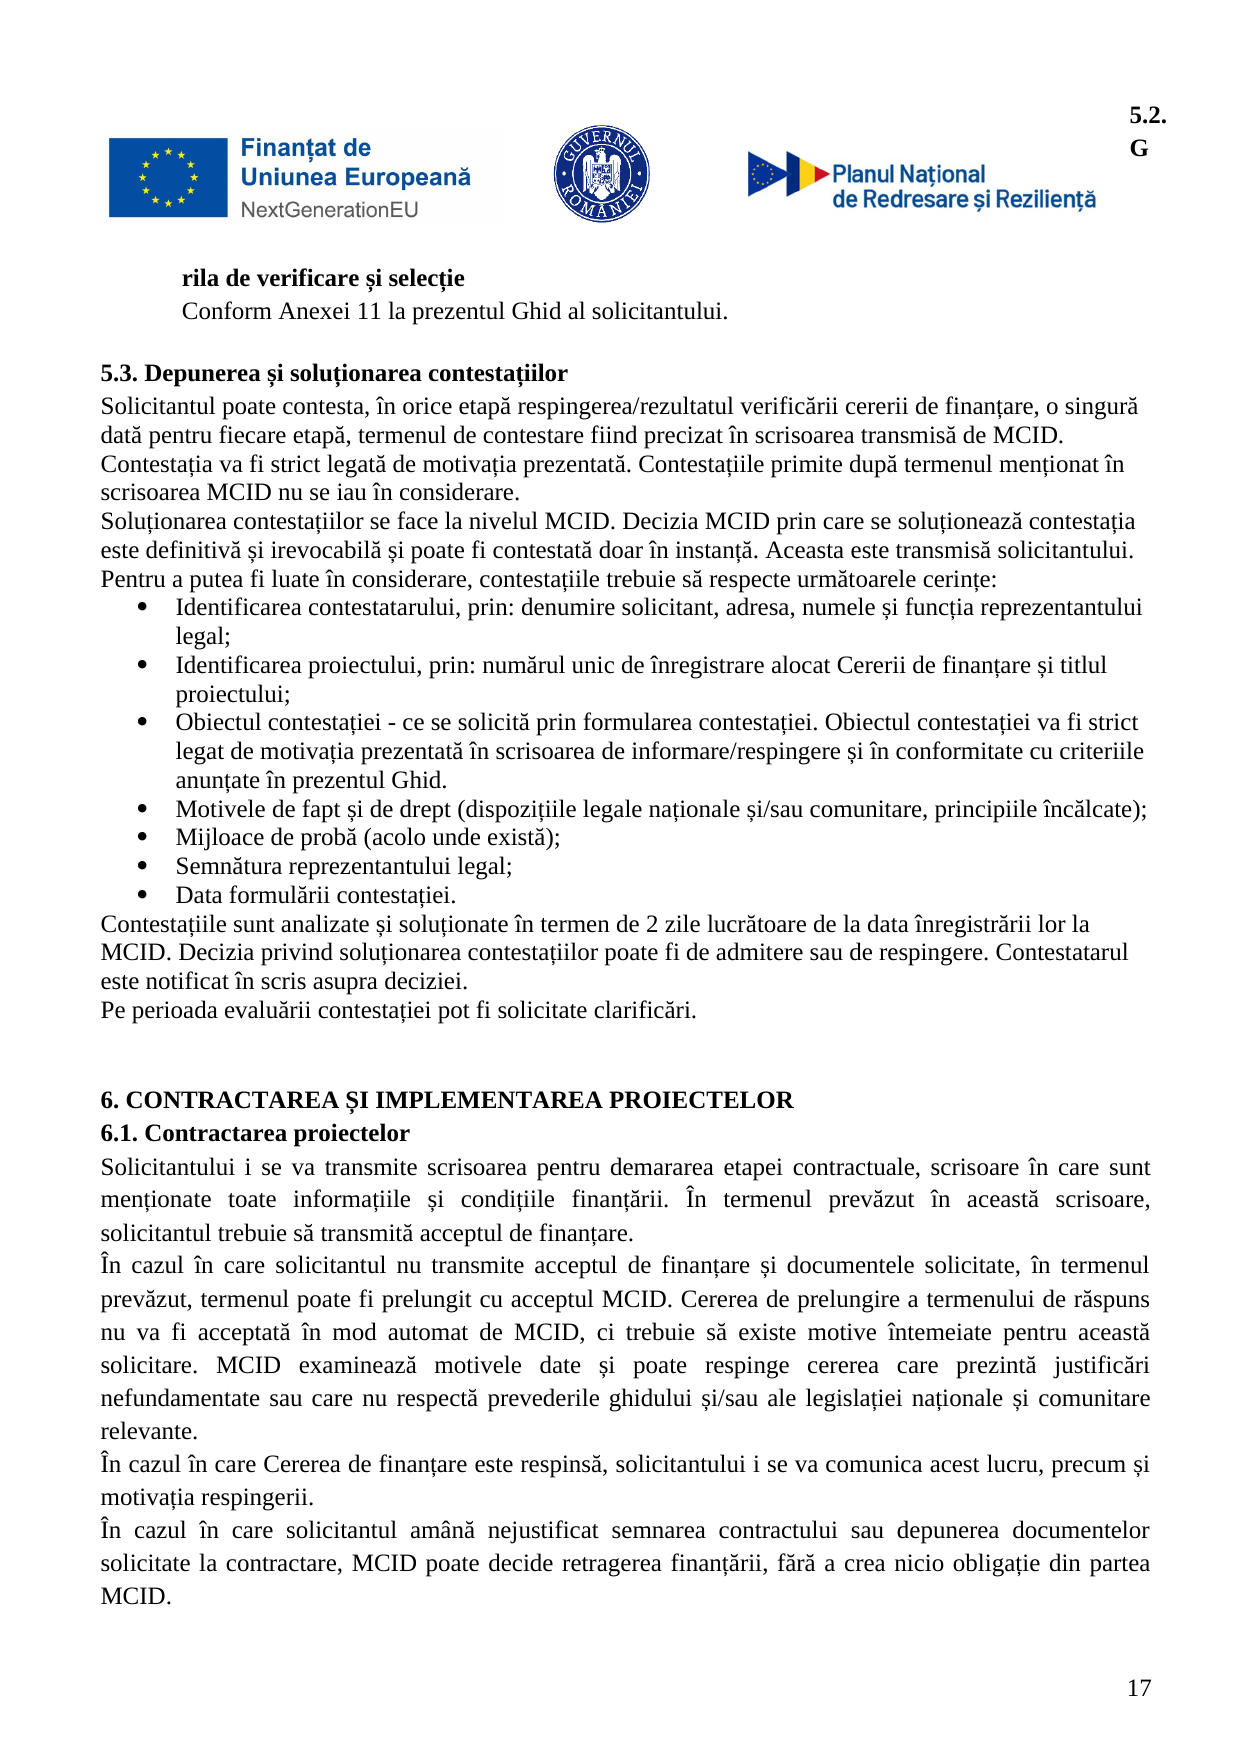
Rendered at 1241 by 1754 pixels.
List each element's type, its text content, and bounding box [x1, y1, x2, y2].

text Solicitantului i se va transmite scrisoarea pentru demararea etapei contractuale, scrisoare în care sunt menționate toate informațiile și condițiile finanțării. În termenul prevăzut în această scrisoare, solicitantul trebuie să transmită acceptul de finanțare. [100, 1152, 1152, 1246]
subtitle 6.1. Contractarea proiectelor [100, 1118, 1152, 1147]
text Pe perioada evaluării contestației pot fi solicitate clarificări. [100, 995, 1152, 1024]
list Mijloace de probă (acolo unde există); [138, 822, 1152, 851]
list Identificarea proiectului, prin: numărul unic de înregistrare alocat Cererii de finanțare și titlul proiectului; [138, 650, 1152, 707]
text În cazul în care solicitantul nu transmite acceptul de finanțare și documentele solicitate, în termenul prevăzut, termenul poate fi prelungit cu acceptul MCID. Cererea de prelungire a termenului de răspuns nu va fi acceptată în mod automat de MCID, ci trebuie să existe motive întemeiate pentru această solicitare. MCID examinează motivele date și poate respinge cererea care prezintă justificări nefundamentate sau care nu respectă prevederile ghidului și/sau ale legislației naționale și comunitare relevante. [100, 1251, 1152, 1444]
subtitle Grila de verificare și selecție [100, 100, 1152, 292]
list Conform Anexei 11 la prezentul Ghid al solicitantului. [182, 296, 1152, 325]
text Contestațiile sunt analizate și soluționate în termen de 2 zile lucrătoare de la data înregistrării lor la MCID. Decizia privind soluționarea contestațiilor poate fi de admitere sau de respingere. Contestatarul este notificat în scris asupra deciziei. [100, 909, 1152, 995]
list Data formulării contestației. [138, 880, 1152, 909]
text Soluționarea contestațiilor se face la nivelul MCID. Decizia MCID prin care se soluționează contestația este definitivă și irevocabilă și poate fi contestată doar în instanță. Aceasta este transmisă solicitantului. [100, 506, 1152, 564]
subtitle 5.3. Depunerea și soluționarea contestațiilor [100, 358, 1152, 387]
text În cazul în care Cererea de finanțare este respinsă, solicitantului i se va comunica acest lucru, precum și motivația respingerii. [100, 1449, 1152, 1511]
list Semnătura reprezentantului legal; [138, 851, 1152, 880]
list Obiectul contestației - ce se solicită prin formularea contestației. Obiectul contestației va fi strict legat de motivația prezentată în scrisoarea de informare/respingere și în conformitate cu criteriile anunțate în prezentul Ghid. [138, 707, 1152, 794]
list Motivele de fapt și de drept (dispozițiile legale naționale și/sau comunitare, principiile încălcate); [138, 794, 1152, 822]
subtitle 6. CONTRACTAREA ȘI IMPLEMENTAREA PROIECTELOR [100, 1086, 1152, 1114]
text Solicitantul poate contesta, în orice etapă respingerea/rezultatul verificării cererii de finanțare, o singură dată pentru fiecare etapă, termenul de contestare fiind precizat în scrisoarea transmisă de MCID. Contestația va fi strict legată de motivația prezentată. Contestațiile primite după termenul menționat în scrisoarea MCID nu se iau în considerare. [100, 391, 1152, 506]
text În cazul în care solicitantul amână nejustificat semnarea contractului sau depunerea documentelor solicitate la contractare, MCID poate decide retragerea finanțării, fără a crea nicio obligație din partea MCID. [100, 1515, 1152, 1609]
text Pentru a putea fi luate în considerare, contestațiile trebuie să respecte următoarele cerințe: [100, 564, 1152, 592]
list Identificarea contestatarului, prin: denumire solicitant, adresa, numele și funcția reprezentantului legal; [138, 592, 1152, 650]
